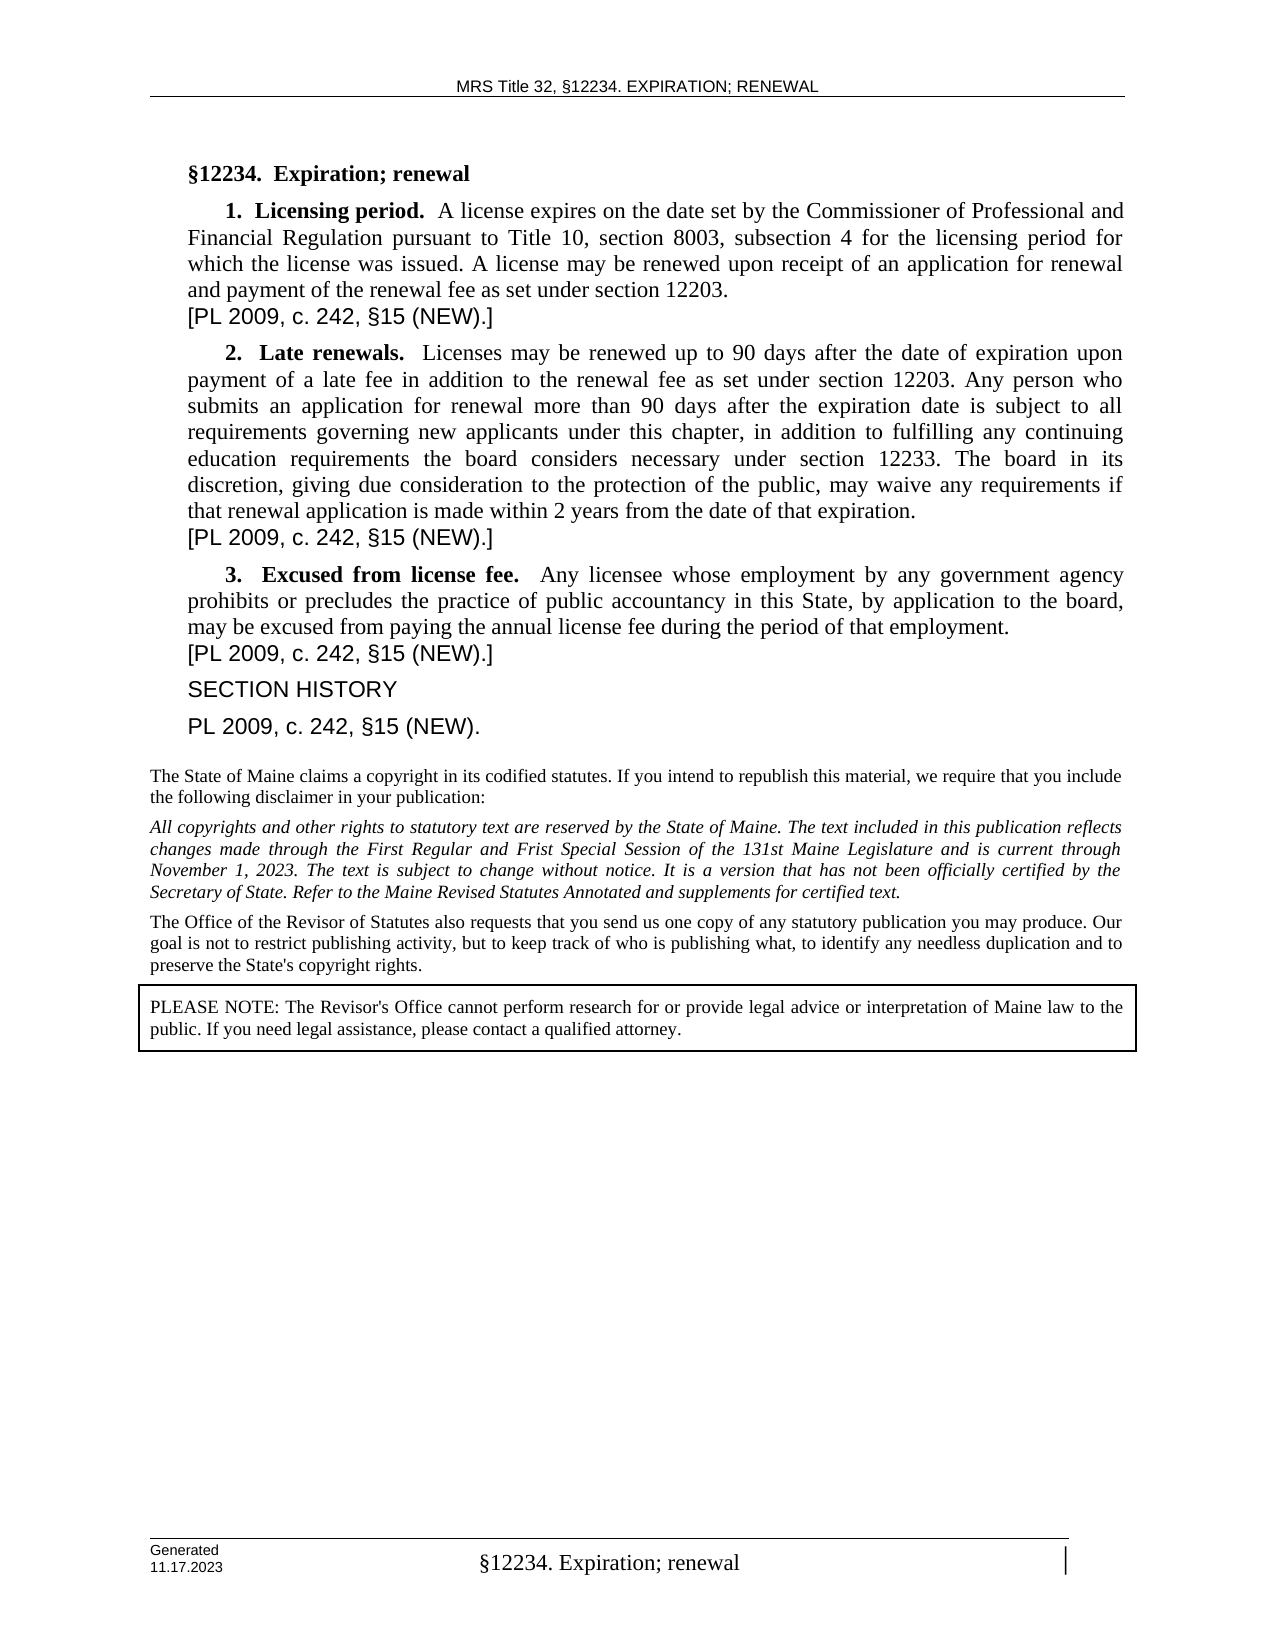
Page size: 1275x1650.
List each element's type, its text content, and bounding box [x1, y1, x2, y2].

text 1. Licensing period. A license expires on the date set by the Commissioner of Professional and Financial Regulation pursuant to Title 10, section 8003, subsection 4 for the licensing period for which the license was issued. A license may be renewed upon receipt of an application for renewal and payment of the renewal fee as set under section 12203. [187, 197, 1125, 303]
text §12234. Expiration; renewal [187, 160, 1125, 187]
text 2. Late renewals. Licenses may be renewed up to 90 days after the date of expiration upon payment of a late fee in addition to the renewal fee as set under section 12203. Any person who submits an application for renewal more than 90 days after the expiration date is subject to all requirements governing new applicants under this chapter, in addition to fulfilling any continuing education requirements the board considers necessary under section 12233. The board in its discretion, giving due consideration to the protection of the public, may waive any requirements if that renewal application is made within 2 years from the date of that expiration. [187, 339, 1125, 524]
text [PL 2009, c. 242, §15 (NEW).] [187, 524, 1125, 550]
text PLEASE NOTE: The Revisor's Office cannot perform research for or provide legal advice or interpretation of Maine law to the public. If you need legal assistance, please contact a qualified attorney. [140, 986, 1135, 1050]
text SECTION HISTORY [187, 676, 1125, 703]
text 3. Excused from license fee. Any licensee whose employment by any government agency prohibits or precludes the practice of public accountancy in this State, by application to the board, may be excused from paying the annual license fee during the period of that employment. [187, 561, 1125, 640]
text The State of Maine claims a copyright in its codified statutes. If you intend to republish this material, we require that you include the following disclaimer in your publication: [150, 764, 1125, 808]
text [PL 2009, c. 242, §15 (NEW).] [187, 640, 1125, 666]
text [PL 2009, c. 242, §15 (NEW).] [187, 303, 1125, 329]
text The Office of the Revisor of Statutes also requests that you send us one copy of any statutory publication you may produce. Our goal is not to restrict publishing activity, but to keep track of who is publishing what, to identify any needless duplication and to preserve the State's copyright rights. [150, 911, 1125, 975]
text PL 2009, c. 242, §15 (NEW). [187, 713, 1125, 739]
text All copyrights and other rights to statutory text are reserved by the State of Maine. The text included in this publication reflects changes made through the First Regular and Frist Special Session of the 131st Maine Legislature and is current through November 1, 2023 . The text is subject to change without notice. It is a version that has not been officially certified by the Secretary of State. Refer to the Maine Revised Statutes Annotated and supplements for certified text. [150, 816, 1125, 902]
